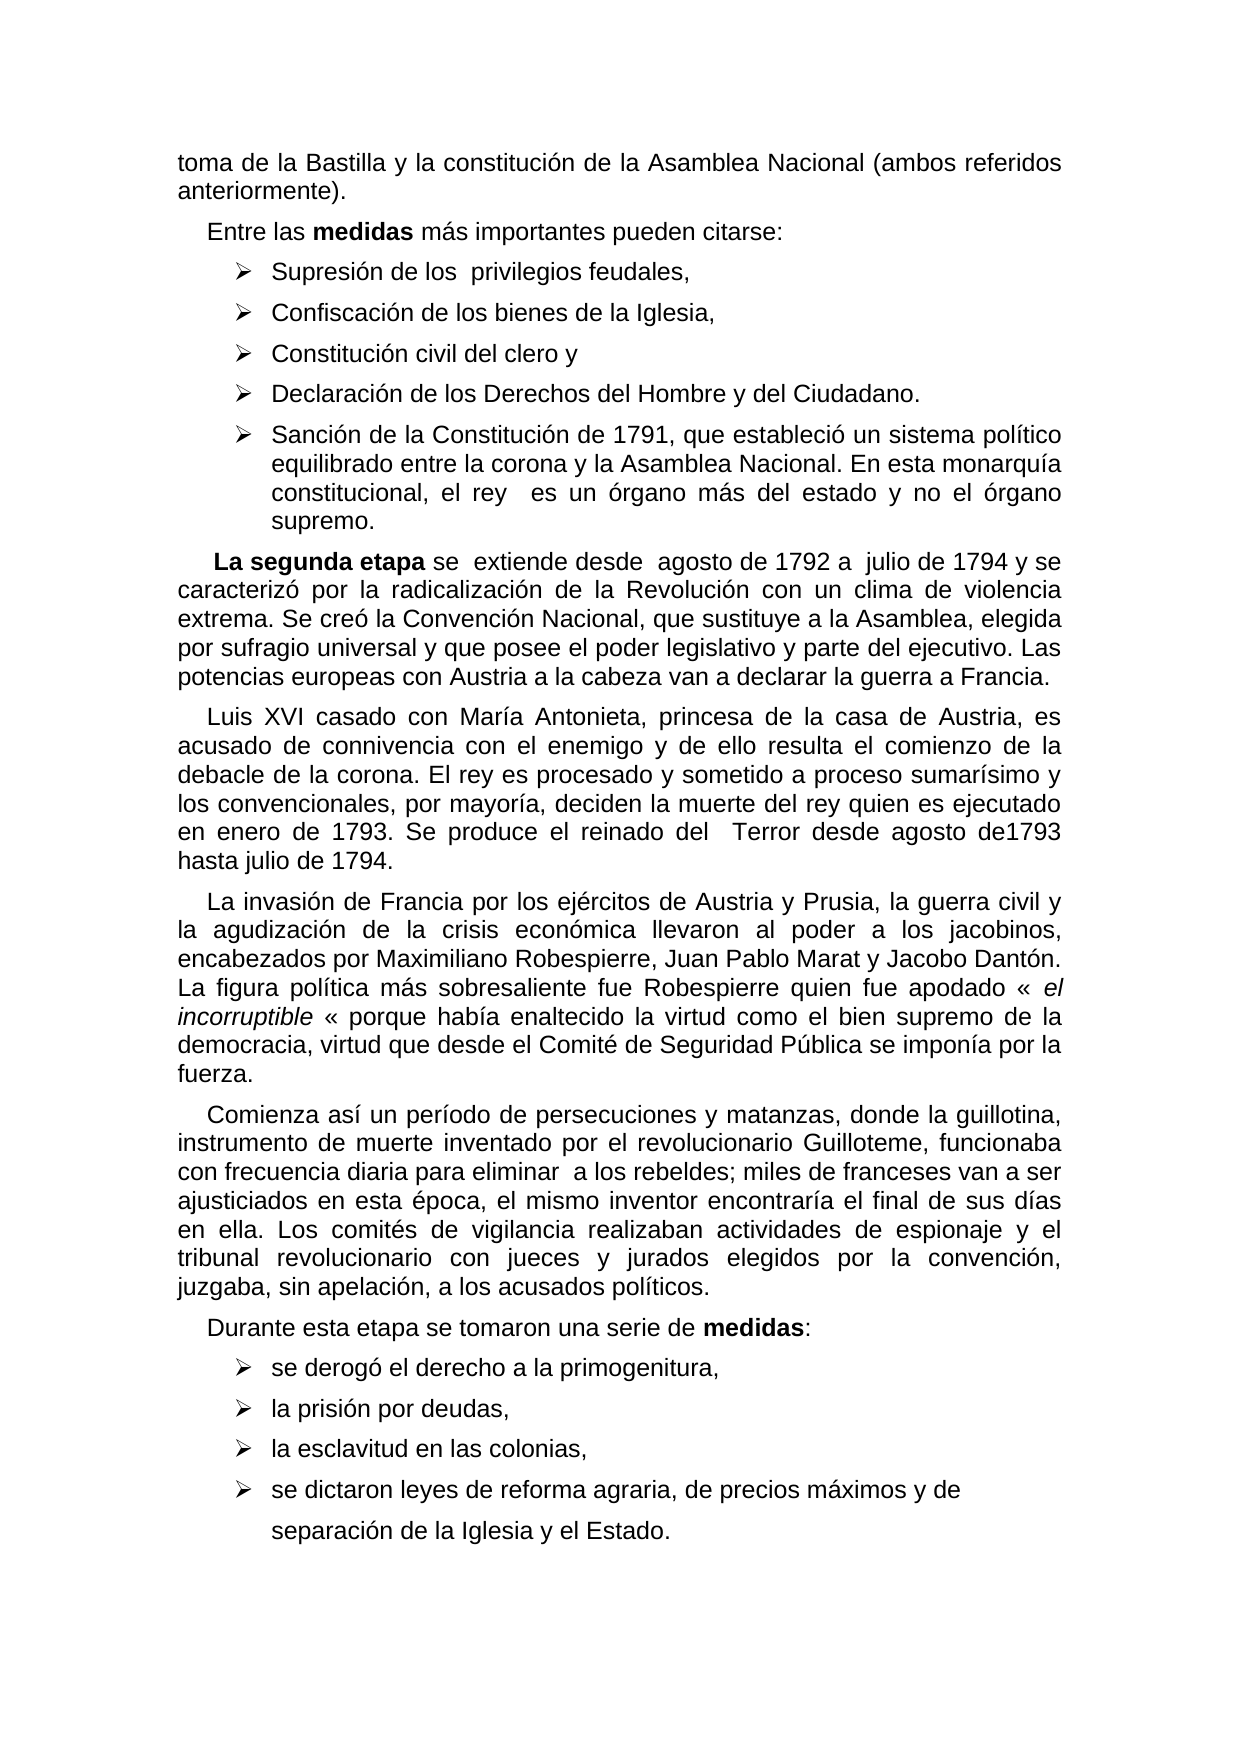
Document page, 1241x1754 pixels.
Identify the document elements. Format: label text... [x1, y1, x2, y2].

text Entre las medidas más importantes pueden citarse: [177, 217, 1063, 246]
text separación de la Iglesia y el Estado. [271, 1516, 1063, 1544]
list Declaración de los Derechos del Hombre y del Ciudadano. [233, 379, 1063, 408]
list se dictaron leyes de reforma agraria, de precios máximos y de [233, 1475, 1063, 1504]
list la prisión por deudas, [233, 1394, 1063, 1423]
list Supresión de los privilegios feudales, [233, 257, 1063, 286]
list Confiscación de los bienes de la Iglesia, [233, 298, 1063, 327]
text La invasión de Francia por los ejércitos de Austria y Prusia, la guerra civil y la agudización de la crisis económica llevaron al poder a los jacobinos, encabezados por Maximiliano Robespierre, Juan Pablo Marat y Jacobo Dantón. La figura política más sobresaliente fue Robespierre quien fue apodado « el incorruptible « porque había enaltecido la virtud como el bien supremo de la democracia, virtud que desde el Comité de Seguridad Pública se imponía por la fuerza. [177, 887, 1063, 1088]
text Luis XVI casado con María Antonieta, princesa de la casa de Austria, es acusado de connivencia con el enemigo y de ello resulta el comienzo de la debacle de la corona. El rey es procesado y sometido a proceso sumarísimo y los convencionales, por mayoría, deciden la muerte del rey quien es ejecutado en enero de 1793. Se produce el reinado del Terror desde agosto de1793 hasta julio de 1794. [177, 702, 1063, 875]
list la esclavitud en las colonias, [233, 1434, 1063, 1463]
list Sanción de la Constitución de 1791, que estableció un sistema político equilibrado entre la corona y la Asamblea Nacional. En esta monarquía constitucional, el rey es un órgano más del estado y no el órgano supremo. [233, 420, 1063, 535]
text La segunda etapa se extiende desde agosto de julio de 1794 y se caracterizó por la radicalización de la Revolución con un clima de violencia extrema. Se creó la Convención Nacional, que sustituye a la Asamblea, elegida por sufragio universal y que posee el poder legislativo y parte del ejecutivo. Las potencias europeas con Austria a la cabeza van a declarar la guerra a Francia. [177, 547, 1063, 691]
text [177, 148, 1063, 205]
list se derogó el derecho a la primogenitura, [233, 1353, 1063, 1382]
list Constitución civil del clero y [233, 339, 1063, 367]
text Comienza así un período de persecuciones y matanzas, donde la guillotina, instrumento de muerte inventado por el revolucionario Guilloteme, funcionaba con frecuencia diaria para eliminar a los rebeldes; miles de franceses van a ser ajusticiados en esta época, el mismo inventor encontraría el final de sus días en ella. Los comités de vigilancia realizaban actividades de espionaje y el tribunal revolucionario con jueces y jurados elegidos por la convención, juzgaba, sin apelación, a los acusados políticos. [177, 1099, 1063, 1301]
text Durante esta etapa se tomaron una serie de medidas: [177, 1313, 1063, 1341]
